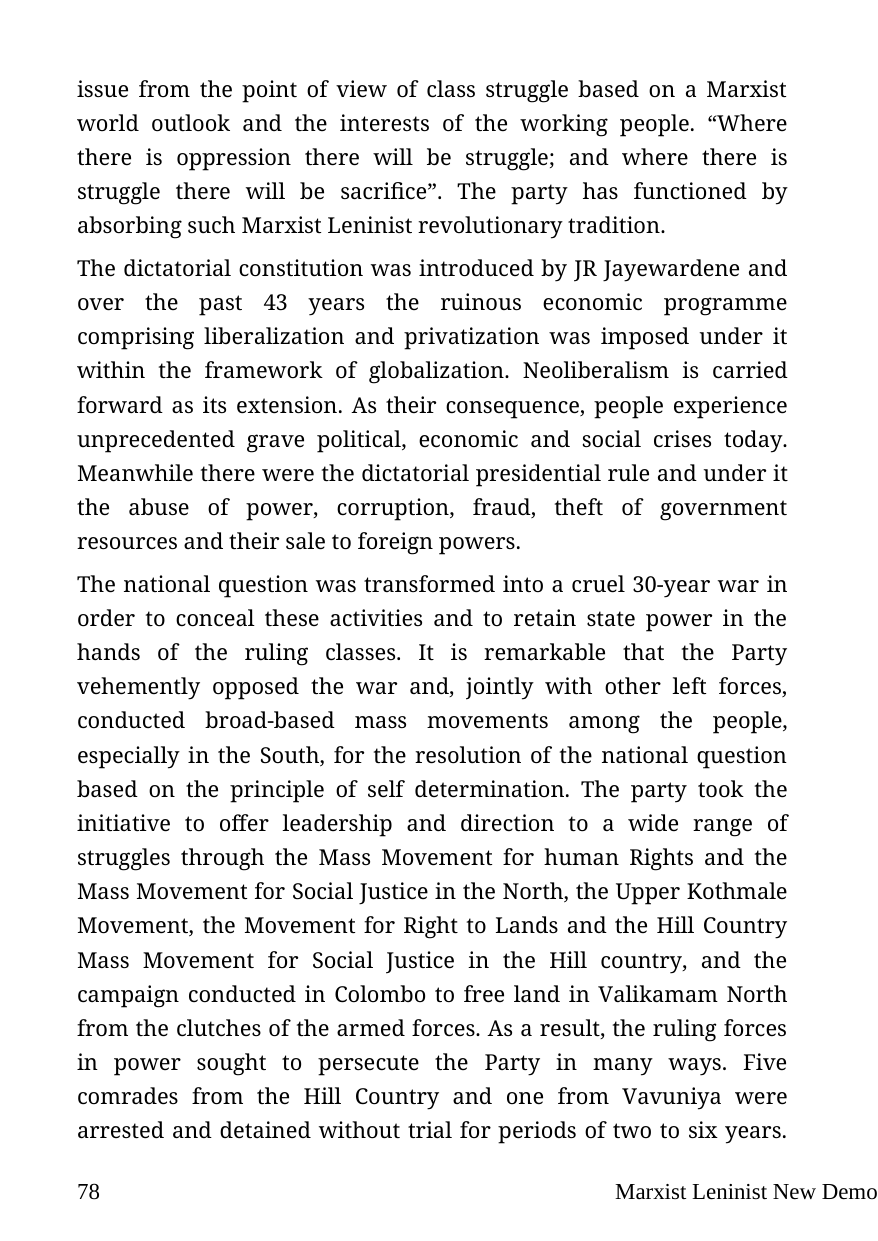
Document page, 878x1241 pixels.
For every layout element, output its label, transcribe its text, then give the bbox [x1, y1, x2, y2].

text The dictatorial constitution was introduced by JR Jayewardene and over the past 43 years the ruinous economic programme comprising liberalization and privatization was imposed under it within the framework of globalization. Neoliberalism is carried forward as its extension. As their consequence, people experience unprecedented grave political, economic and social crises today. Meanwhile there were the dictatorial presidential rule and under it the abuse of power, corruption, fraud, theft of government resources and their sale to foreign powers. [77, 253, 788, 556]
